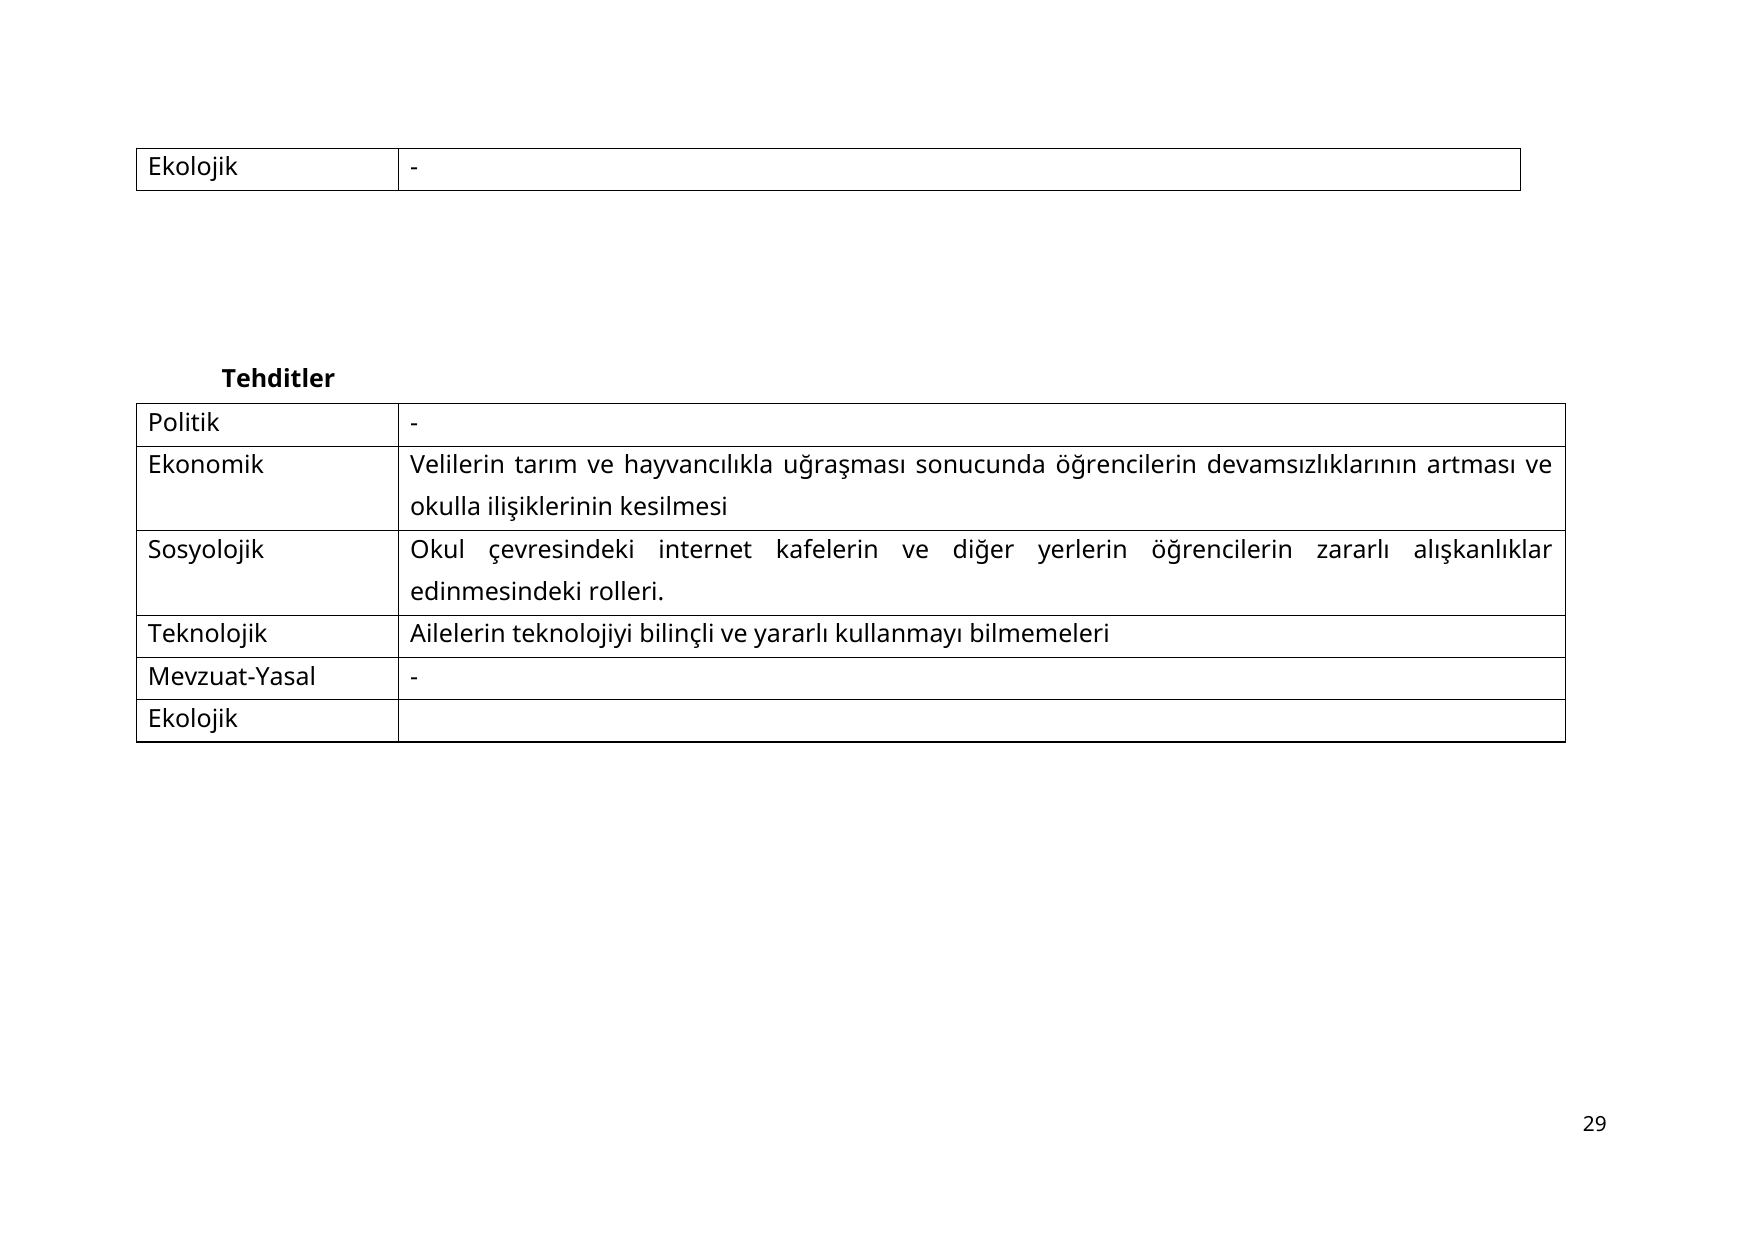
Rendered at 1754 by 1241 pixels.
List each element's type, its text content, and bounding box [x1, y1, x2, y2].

table_cell Ekolojik [137, 700, 398, 741]
table_cell Teknolojik [137, 616, 398, 657]
table_cell Sosyolojik [137, 531, 398, 615]
table_cell - [399, 149, 1520, 190]
table_cell Okul çevresindeki internet kafelerin ve diğer yerlerin öğrencilerin zararlı alışkanlıklar edinmesindeki rolleri. [399, 531, 1565, 615]
table_cell - [399, 658, 1565, 699]
text Tehditler [148, 361, 1606, 395]
table_cell Velilerin tarım ve hayvancılıkla uğraşması sonucunda öğrencilerin devamsızlıklarının artması ve okulla ilişiklerinin kesilmesi [399, 447, 1565, 530]
table_cell Mevzuat-Yasal [137, 658, 398, 699]
table_cell [399, 700, 1565, 741]
table_cell Ekonomik [137, 447, 398, 530]
table_cell Ailelerin teknolojiyi bilinçli ve yararlı kullanmayı bilmemeleri [399, 616, 1565, 657]
table_header Politik [137, 404, 398, 446]
table_cell Ekolojik [137, 149, 398, 190]
table_header - [399, 404, 1565, 446]
